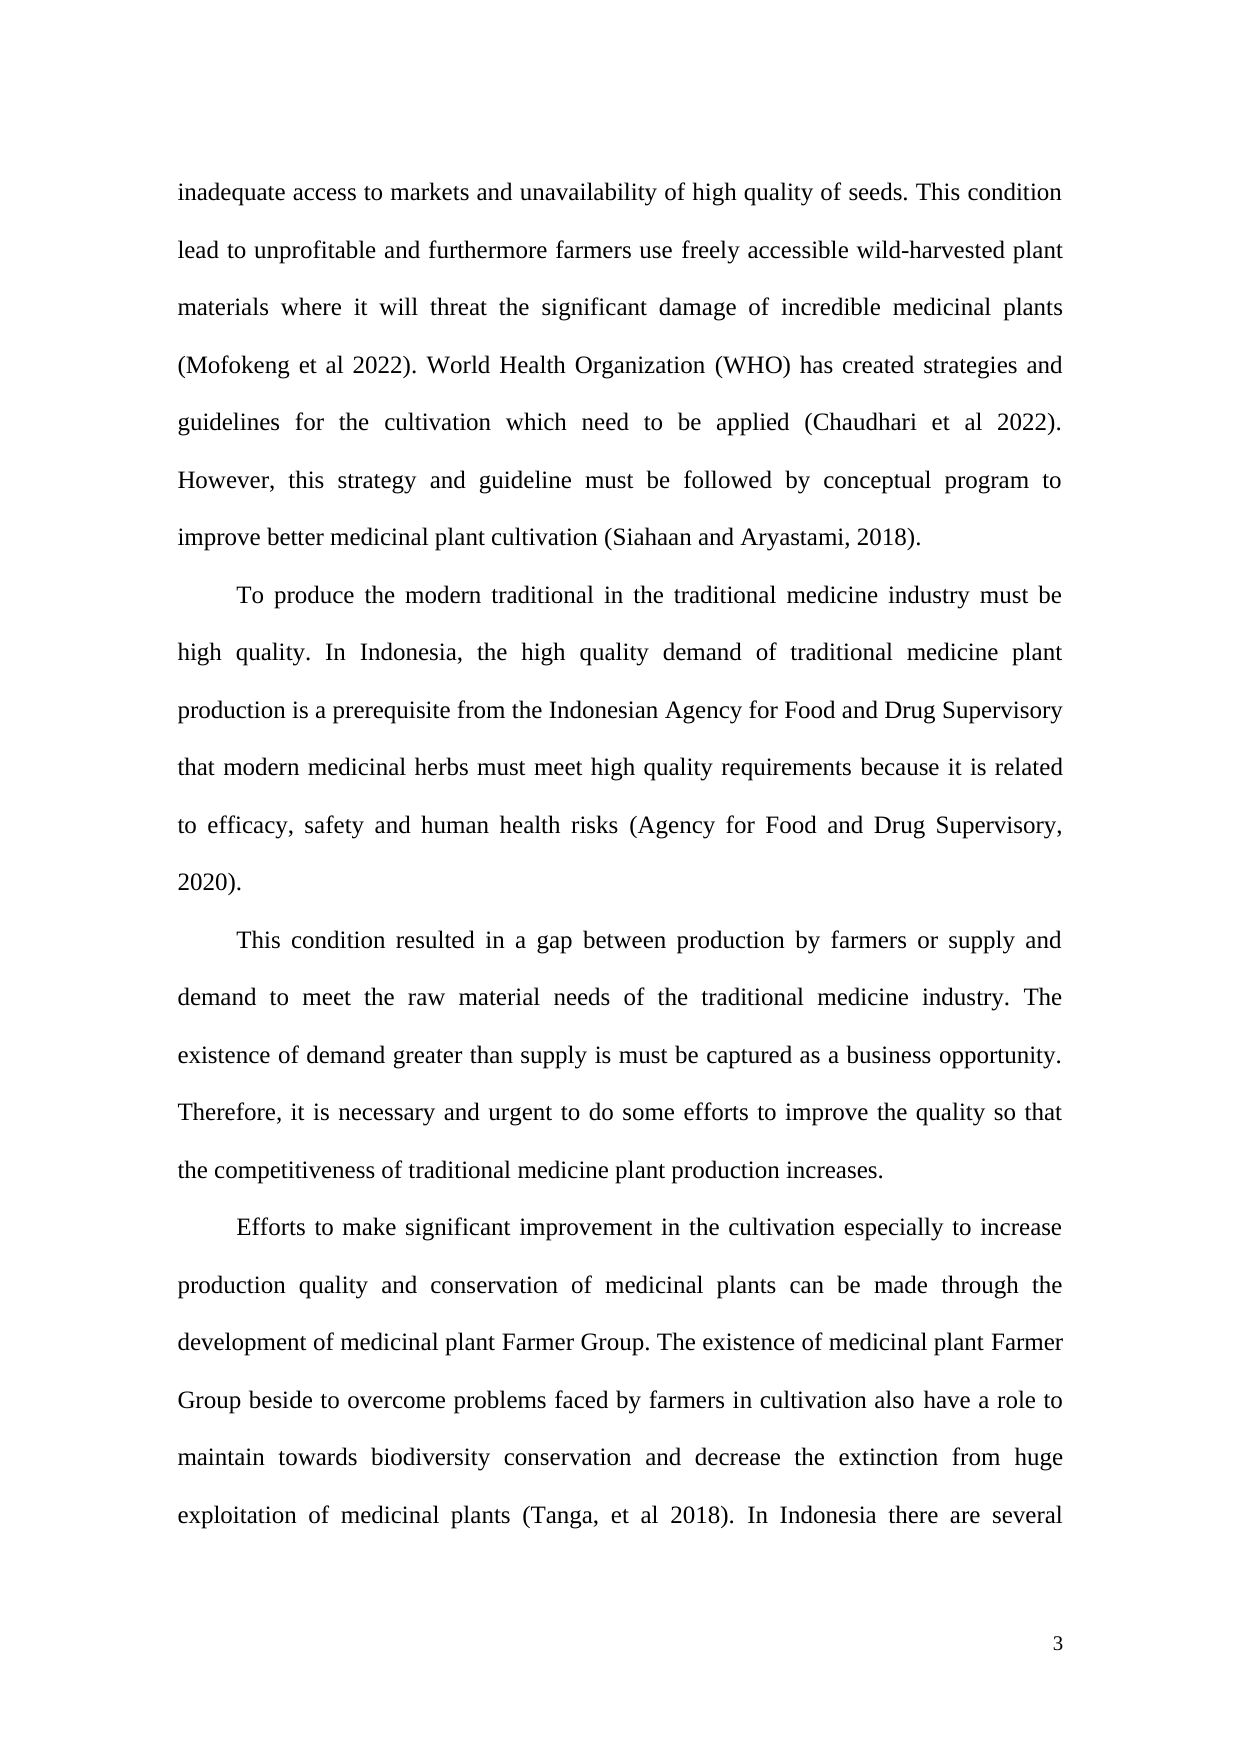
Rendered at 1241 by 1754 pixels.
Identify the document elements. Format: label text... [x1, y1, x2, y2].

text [177, 1212, 1063, 1528]
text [177, 177, 1063, 551]
text To produce the modern traditional in the traditional medicine industry must be high quality. In Indonesia, the high quality demand of traditional medicine plant production is a prerequisite from the Indonesian Agency for Food and Drug Supervisory that modern medicinal herbs must meet high quality requirements because it is related to efficacy, safety and human health risks (Agency for Food and Drug Supervisory, 2020). [177, 580, 1063, 896]
text This condition resulted in a gap between production by farmers or supply and demand to meet the raw material needs of the traditional medicine industry. The existence of demand greater than supply is must be captured as a business opportunity. Therefore, it is necessary and urgent to do some efforts to improve the quality so that the competitiveness of traditional medicine plant production increases. [177, 925, 1063, 1183]
